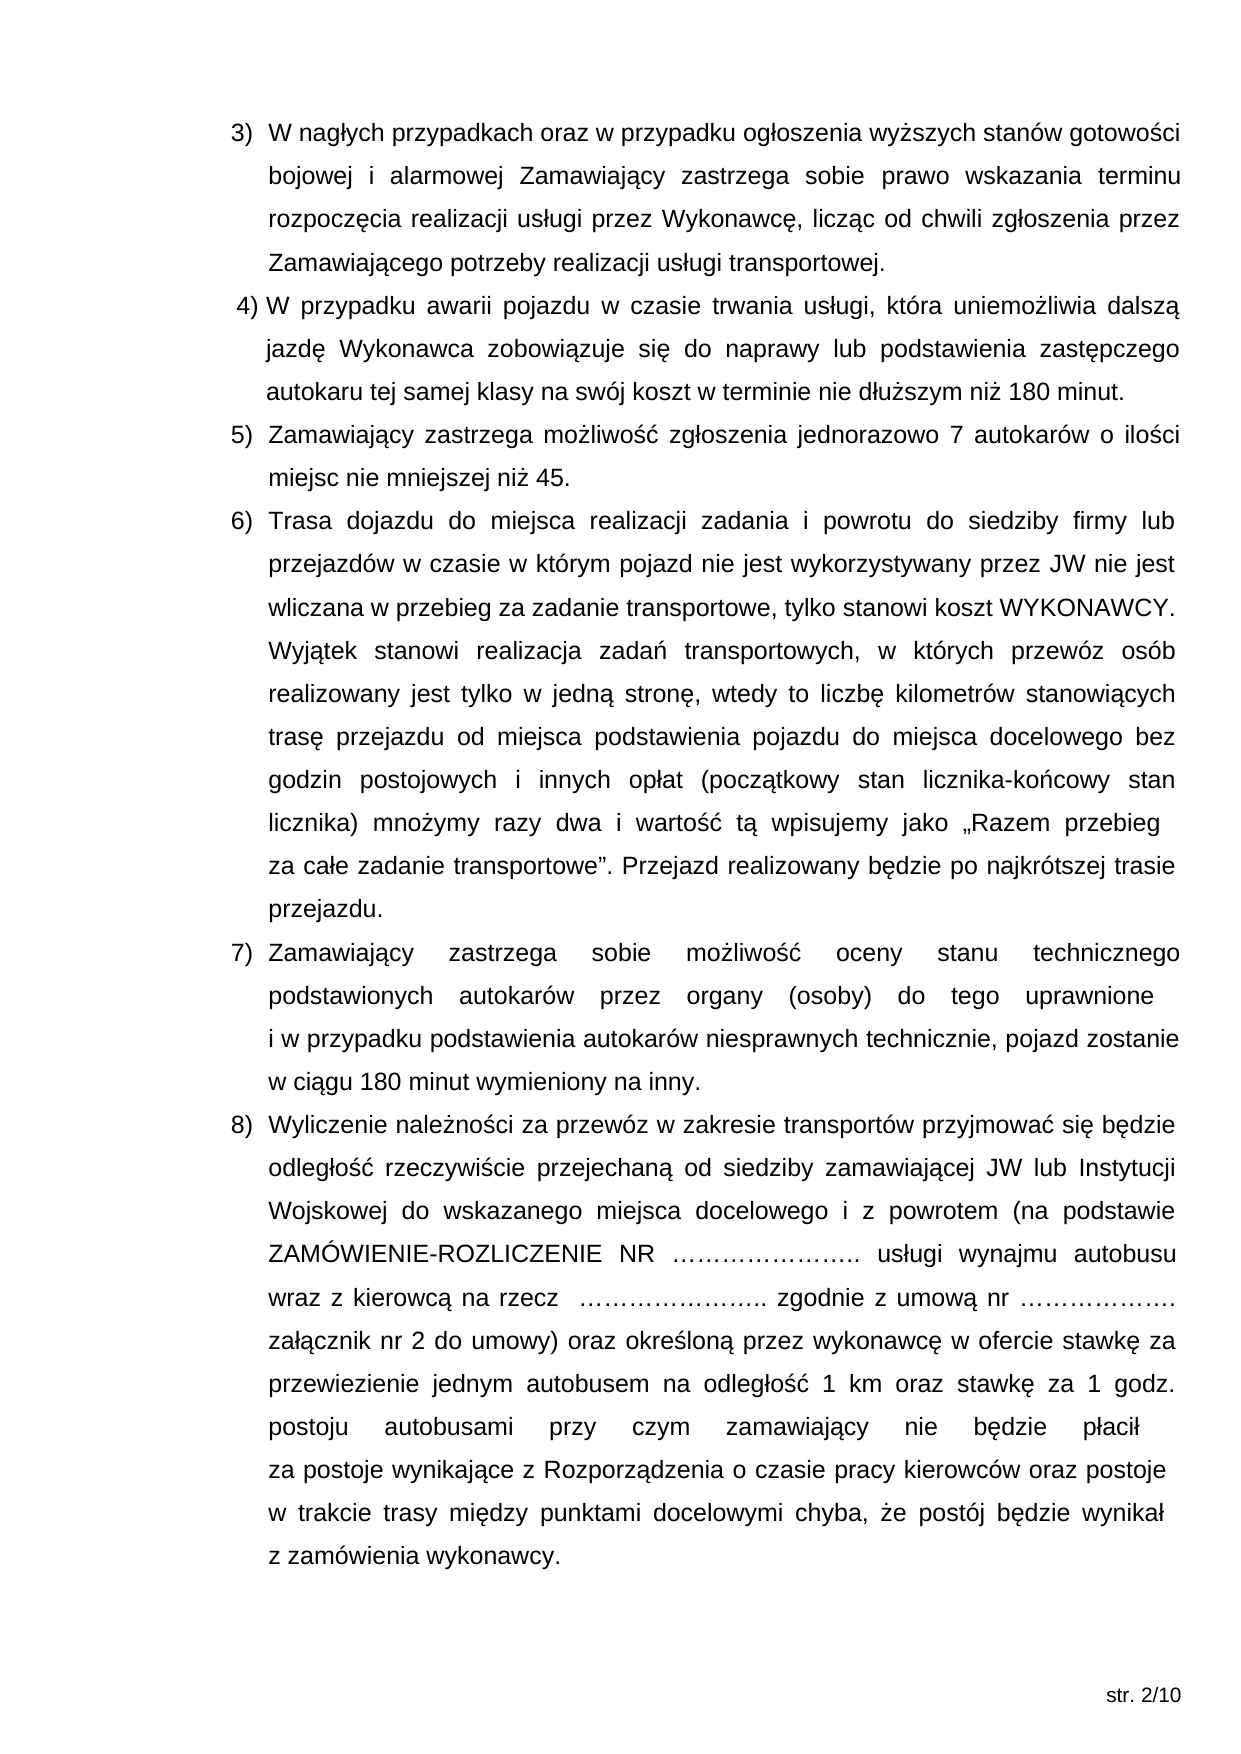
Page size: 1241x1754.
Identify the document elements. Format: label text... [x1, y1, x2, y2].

list Wyliczenie należności za przewóz w zakresie transportów przyjmować się będzie odległość rzeczywiście przejechaną od siedziby zamawiającej JW lub Instytucji Wojskowej do wskazanego miejsca docelowego i z powrotem (na podstawie ZAMÓWIENIE-ROZLICZENIE NR ………………….. usługi wynajmu autobusu wraz z kierowcą na rzecz ………………….. zgodnie z umową nr ………………. załącznik nr 2 do umowy) oraz określoną przez wykonawcę w ofercie stawkę za przewiezienie jednym autobusem na odległość 1 km oraz stawkę za 1 godz. postoju autobusami przy czym zamawiający nie będzie płacił za postoje wynikające z Rozporządzenia o czasie pracy kierowców oraz postoje w trakcie trasy między punktami docelowymi chyba, że postój będzie wynikał z zamówienia wykonawcy. [231, 1110, 1177, 1570]
list Trasa dojazdu do miejsca realizacji zadania i powrotu do siedziby firmy lub przejazdów w czasie w którym pojazd nie jest wykorzystywany przez JW nie jest wliczana w przebieg za zadanie transportowe, tylko stanowi koszt WYKONAWCY. Wyjątek stanowi realizacja zadań transportowych, w których przewóz osób realizowany jest tylko w jedną stronę, wtedy to liczbę kilometrów stanowiących trasę przejazdu od miejsca podstawienia pojazdu do miejsca docelowego bez godzin postojowych i innych opłat (początkowy stan licznika-końcowy stan licznika) mnożymy razy dwa i wartość tą wpisujemy jako „Razem przebieg za całe zadanie transportowe”. Przejazd realizowany będzie po najkrótszej trasie przejazdu. [231, 506, 1177, 923]
list Zamawiający zastrzega możliwość zgłoszenia jednorazowo 7 autokarów o ilości miejsc nie mniejszej niż 45. [231, 420, 1181, 492]
list Zamawiający zastrzega sobie możliwość oceny stanu technicznego podstawionych autokarów przez organy (osoby) do tego uprawnione i w przypadku podstawienia autokarów niesprawnych technicznie, pojazd zostanie w ciągu 180 minut wymieniony na inny. [231, 937, 1181, 1096]
list W przypadku awarii pojazdu w czasie trwania usługi, która uniemożliwia dalszą jazdę Wykonawca zobowiązuje się do naprawy lub podstawienia zastępczego autokaru tej samej klasy na swój koszt w terminie nie dłuższym niż 180 minut. [236, 291, 1181, 406]
list W nagłych przypadkach oraz w przypadku ogłoszenia wyższych stanów gotowości bojowej i alarmowej Zamawiający zastrzega sobie prawo wskazania terminu rozpoczęcia realizacji usługi przez Wykonawcę, licząc od chwili zgłoszenia przez Zamawiającego potrzeby realizacji usługi transportowej. [231, 118, 1181, 276]
